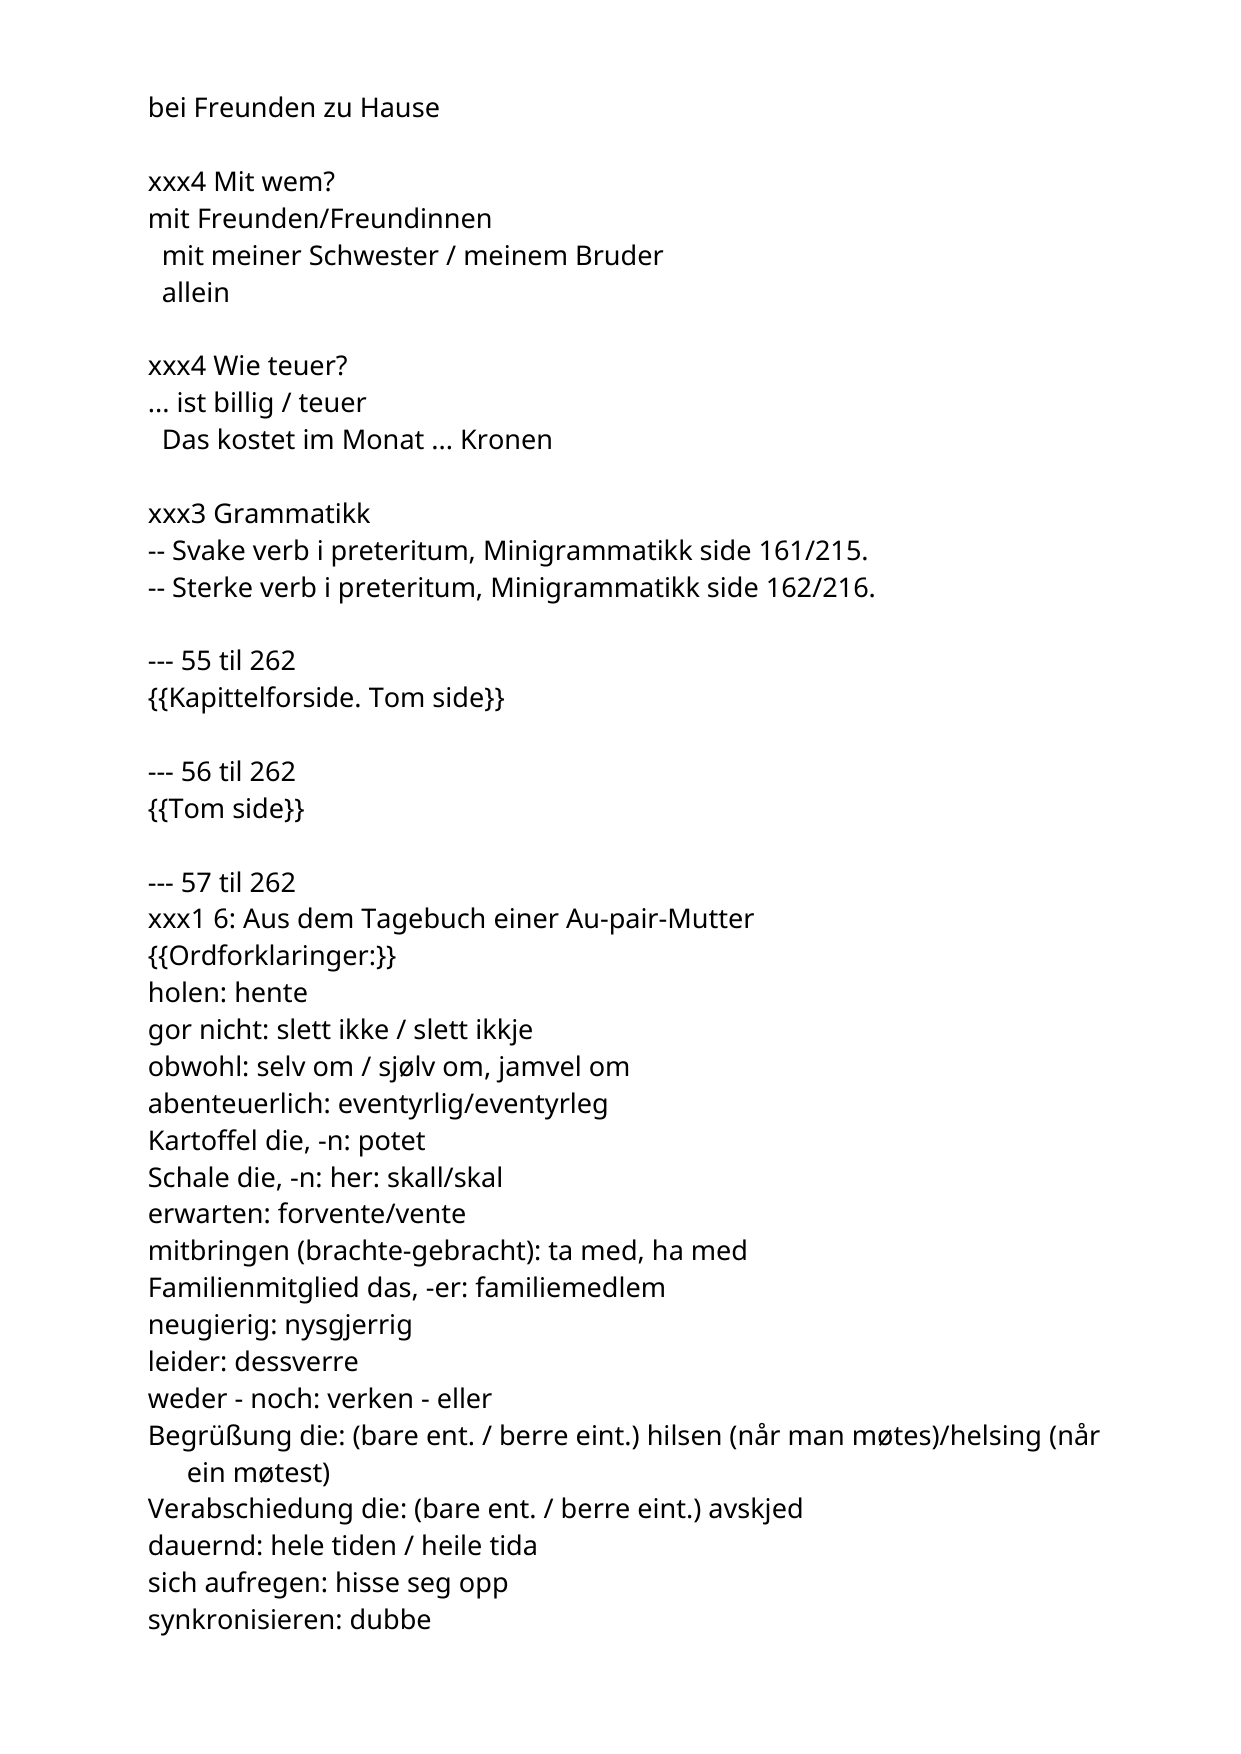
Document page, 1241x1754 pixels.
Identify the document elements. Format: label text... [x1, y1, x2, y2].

text allein [148, 273, 1122, 310]
text --- 55 til 262 [148, 642, 1122, 679]
text dauernd: hele tiden / heile tida [148, 1527, 1122, 1564]
text --- 57 til 262 [148, 863, 1122, 900]
text mit Freunden/Freundinnen [148, 199, 1122, 236]
text Das kostet im Monat ... Kronen [148, 421, 1122, 457]
text {{Tom side}} [148, 789, 1122, 826]
text Kartoffel die, -n: potet [148, 1121, 1122, 1158]
text bei Freunden zu Hause [148, 89, 1122, 126]
text synkronisieren: dubbe [148, 1601, 1122, 1637]
text Begrüßung die: (bare ent. / berre eint.) hilsen (når man møtes)/helsing (når ein møtest) [148, 1416, 1122, 1490]
text {{Ordforklaringer:}} [148, 937, 1122, 974]
text erwarten: forvente/vente [148, 1195, 1122, 1232]
text -- Sterke verb i preteritum, Minigrammatikk side 162/216. [148, 568, 1122, 605]
text neugierig: nysgjerrig [148, 1306, 1122, 1342]
text sich aufregen: hisse seg opp [148, 1564, 1122, 1601]
text abenteuerlich: eventyrlig/eventyrleg [148, 1084, 1122, 1121]
text {{Kapittelforside. Tom side}} [148, 679, 1122, 716]
text obwohl: selv om / sjølv om, jamvel om [148, 1047, 1122, 1084]
text leider: dessverre [148, 1342, 1122, 1379]
subtitle xxx4 Mit wem? [148, 162, 1122, 199]
text --- 56 til 262 [148, 752, 1122, 789]
subtitle xxx3 Grammatikk [148, 494, 1122, 531]
text Verabschiedung die: (bare ent. / berre eint.) avskjed [148, 1490, 1122, 1527]
subtitle xxx1 6: Aus dem Tagebuch einer Au-pair-Mutter [148, 900, 1122, 937]
text Schale die, -n: her: skall/skal [148, 1158, 1122, 1195]
text gor nicht: slett ikke / slett ikkje [148, 1011, 1122, 1047]
text Familienmitglied das, -er: familiemedlem [148, 1269, 1122, 1306]
text mitbringen (brachte-gebracht): ta med, ha med [148, 1232, 1122, 1269]
text holen: hente [148, 974, 1122, 1011]
text -- Svake verb i preteritum, Minigrammatikk side 161/215. [148, 531, 1122, 568]
text weder - noch: verken - eller [148, 1379, 1122, 1416]
text ... ist billig / teuer [148, 384, 1122, 421]
subtitle xxx4 Wie teuer? [148, 347, 1122, 384]
text mit meiner Schwester / meinem Bruder [148, 236, 1122, 273]
